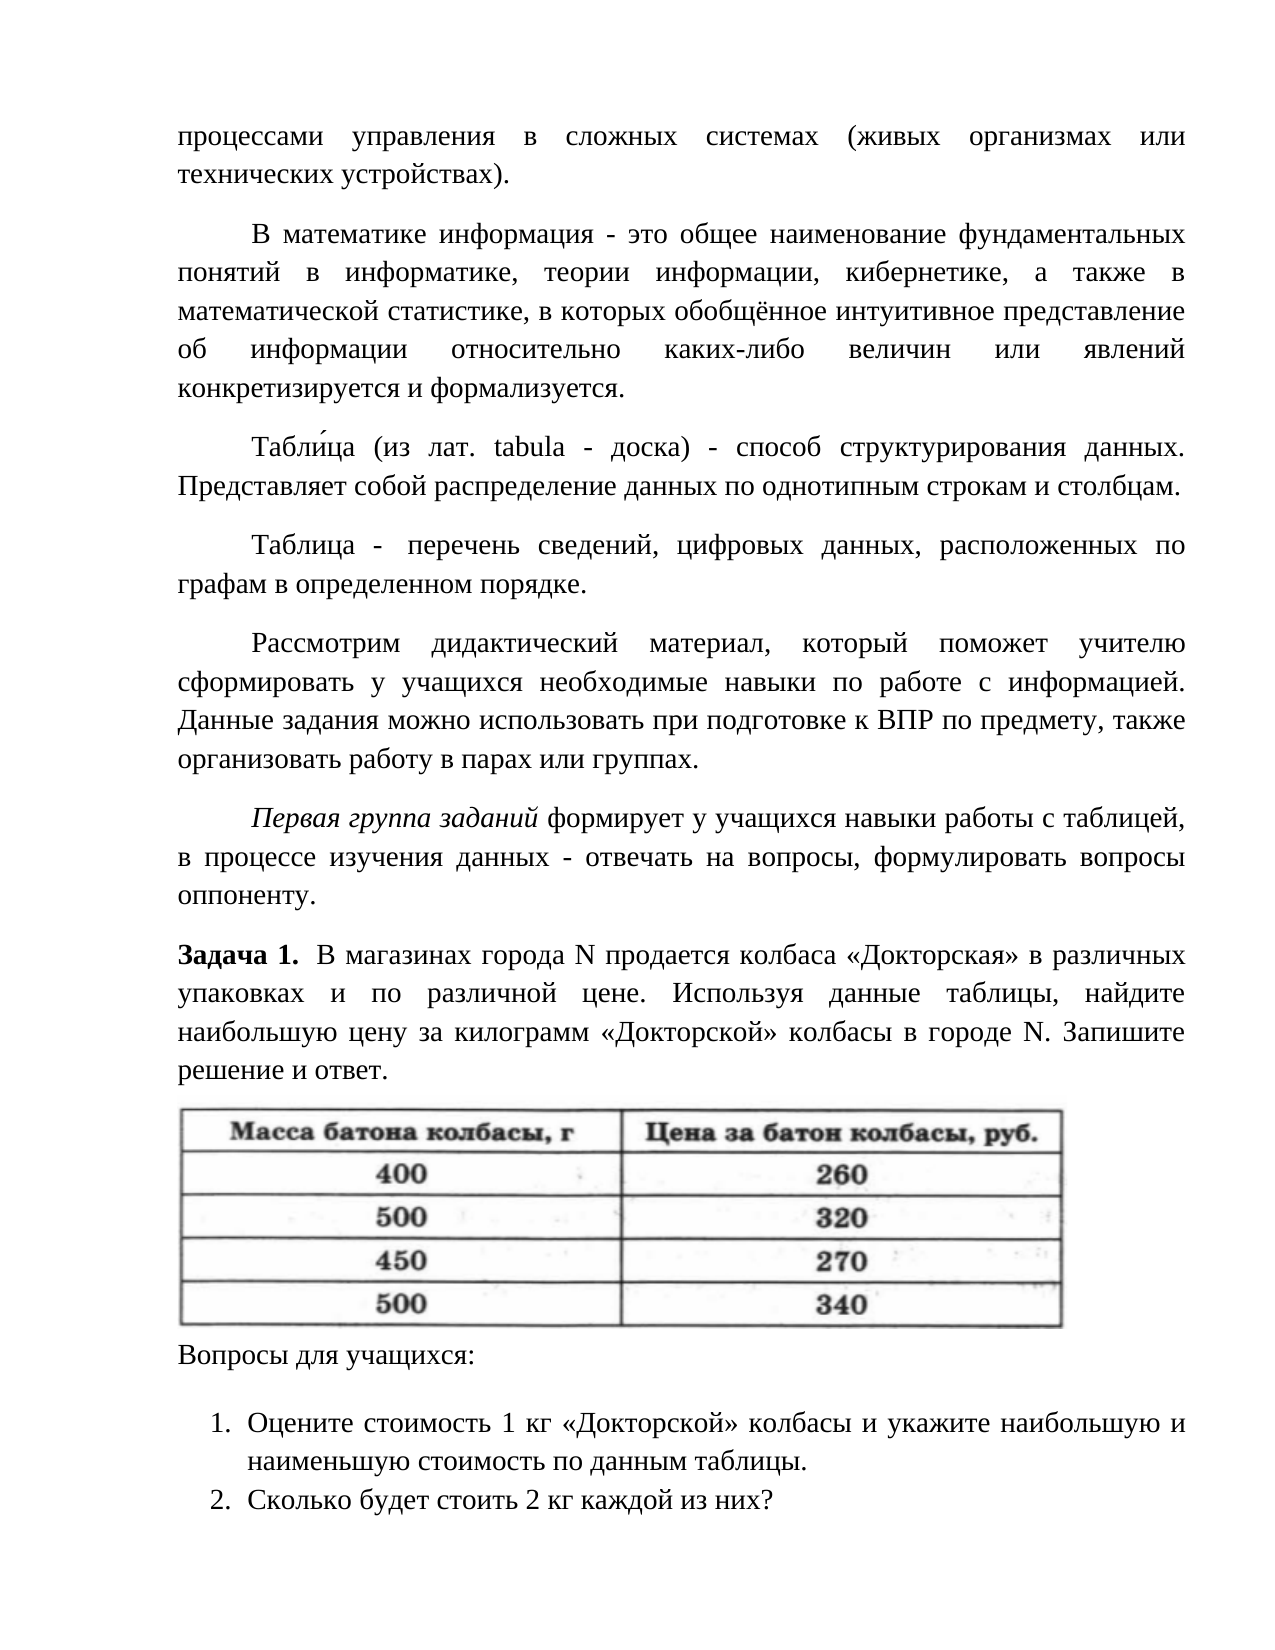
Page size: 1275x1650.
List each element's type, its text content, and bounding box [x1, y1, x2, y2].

text Вопросы для учащихся: [177, 1337, 1186, 1371]
text Первая группа заданий формирует у учащихся навыки работы с таблицей, в процессе изучения данных - отвечать на вопросы, формулировать вопросы оппоненту. [177, 800, 1186, 911]
list Оцените стоимость 1 кг «Докторской» колбасы и укажите наибольшую и наименьшую стоимость по данным таблицы. [209, 1405, 1186, 1477]
picture [177, 1095, 1068, 1329]
text Таблица - перечень сведений, цифровых данных, расположенных по графам в определенном порядке. [177, 527, 1186, 599]
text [177, 118, 1186, 190]
text Задача 1. В магазинах города N продается колбаса «Докторская» в различных упаковках и по различной цене. Используя данные таблицы, найдите наибольшую цену за килограмм «Докторской» колбасы в городе N. Запишите решение и ответ. [177, 937, 1186, 1086]
text В математике информация - это общее наименование фундаментальных понятий в информатике, теории информации, кибернетике, а также в математической статистике, в которых обобщённое интуитивное представление об информации относительно каких-либо величин или явлений конкретизируется и формализуется. [177, 216, 1186, 404]
text Рассмотрим дидактический материал, который поможет учителю сформировать у учащихся необходимые навыки по работе с информацией. Данные задания можно использовать при подготовке к ВПР по предмету, также организовать работу в парах или группах. [177, 625, 1186, 774]
text Табли́ца (из лат. tabula - доска) - способ структурирования данных. Представляет собой распределение данных по однотипным строкам и столбцам. [177, 429, 1186, 502]
list Сколько будет стоить 2 кг каждой из них? [209, 1482, 1186, 1516]
